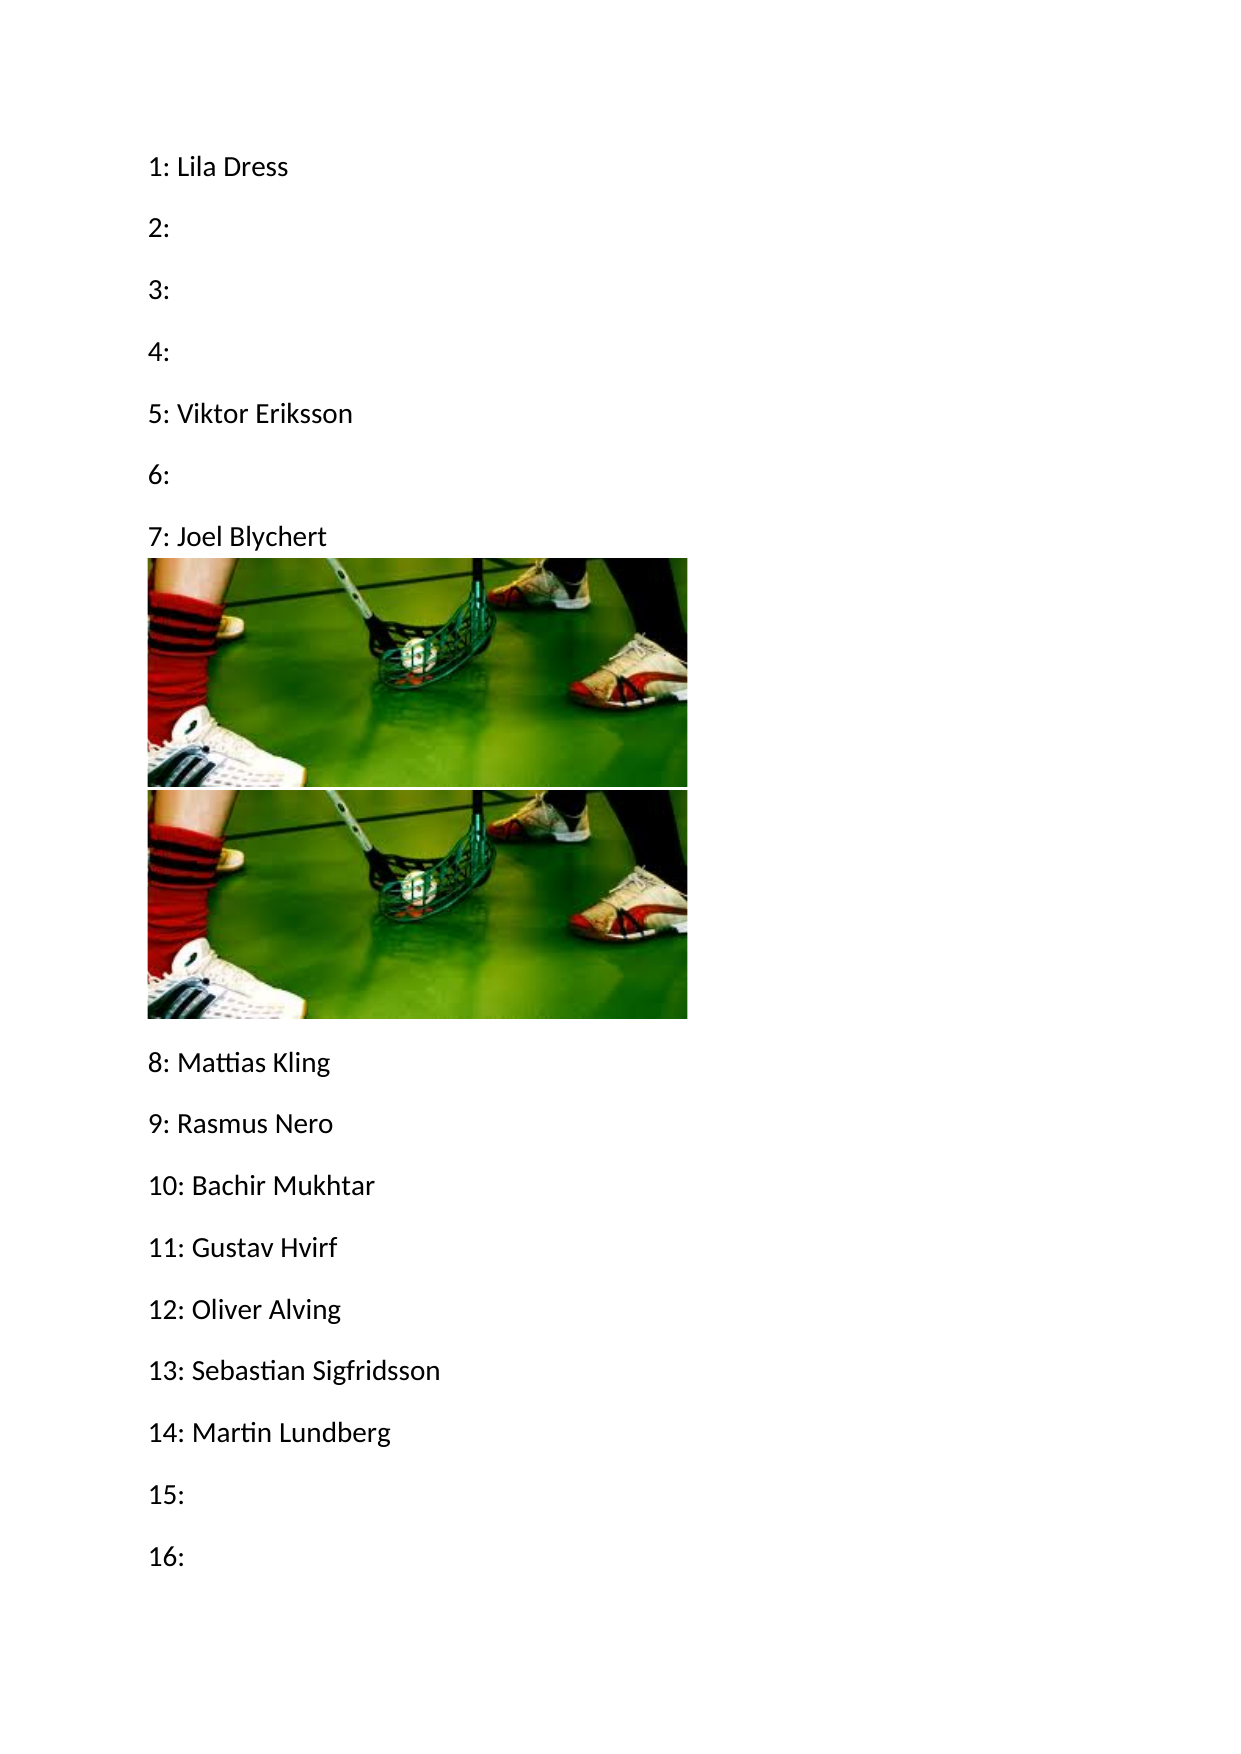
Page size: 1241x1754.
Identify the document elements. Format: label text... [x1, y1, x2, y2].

text 9: Rasmus Nero [148, 1105, 1093, 1141]
text 11: Gustav Hvirf [148, 1229, 1093, 1264]
text 2: [148, 209, 1093, 245]
text 3: [148, 271, 1093, 307]
text 16: [148, 1538, 1093, 1573]
text 8: Mattias Kling [148, 1044, 1093, 1079]
text 12: Oliver Alving [148, 1291, 1093, 1326]
text 13: Sebastian Sigfridsson [148, 1352, 1093, 1388]
text 10: Bachir Mukhtar [148, 1167, 1093, 1203]
text 15: [148, 1476, 1093, 1512]
text 6: [148, 456, 1093, 492]
picture [147, 790, 688, 1019]
text 4: [148, 333, 1093, 368]
text 5: Viktor Eriksson [148, 395, 1093, 430]
picture [147, 558, 688, 787]
text 1: Lila Dress [148, 148, 1093, 183]
text 14: Martin Lundberg [148, 1414, 1093, 1450]
